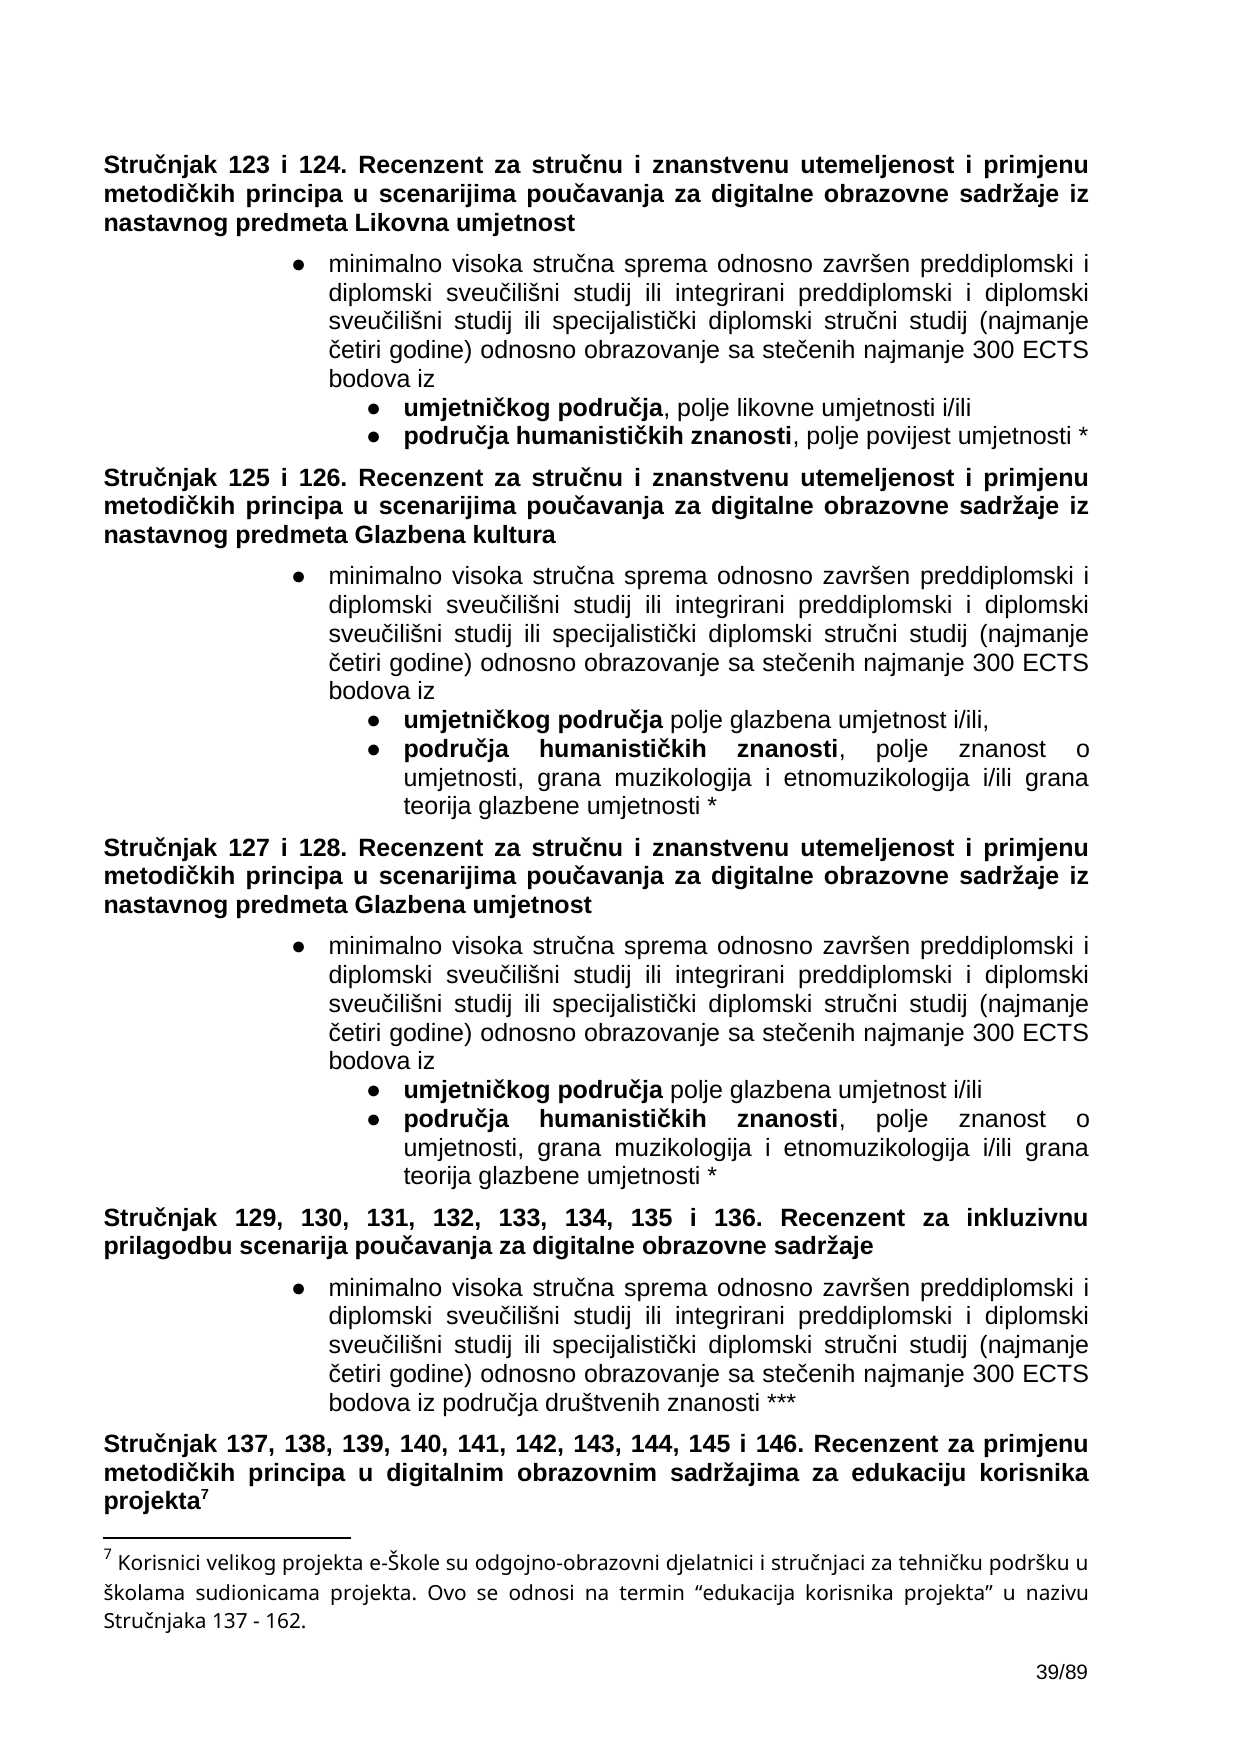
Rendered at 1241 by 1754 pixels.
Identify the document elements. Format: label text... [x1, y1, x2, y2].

text Stručnjak 125 i 126. Recenzent za stručnu i znanstvenu utemeljenost i primjenu metodičkih principa u scenarijima poučavanja za digitalne obrazovne sadržaje iz nastavnog predmeta Glazbena kultura [103, 462, 1090, 549]
list minimalno visoka stručna sprema odnosno završen preddiplomski i diplomski sveučilišni studij ili integrirani preddiplomski i diplomski sveučilišni studij ili specijalistički diplomski stručni studij (najmanje četiri godine) odnosno obrazovanje sa stečenih najmanje 300 ECTS bodova iz područja društvenih znanosti *** [291, 1272, 1090, 1416]
list minimalno visoka stručna sprema odnosno završen preddiplomski i diplomski sveučilišni studij ili integrirani preddiplomski i diplomski sveučilišni studij ili specijalistički diplomski stručni studij (najmanje četiri godine) odnosno obrazovanje sa stečenih najmanje 300 ECTS bodova iz [291, 931, 1090, 1075]
list minimalno visoka stručna sprema odnosno završen preddiplomski i diplomski sveučilišni studij ili integrirani preddiplomski i diplomski sveučilišni studij ili specijalistički diplomski stručni studij (najmanje četiri godine) odnosno obrazovanje sa stečenih najmanje 300 ECTS bodova iz [291, 561, 1090, 705]
text Stručnjak 129, 130, 131, 132, 133, 134, 135 i 136. Recenzent za inkluzivnu prilagodbu scenarija poučavanja za digitalne obrazovne sadržaje [103, 1202, 1090, 1260]
list umjetničkog područja polje glazbena umjetnost i/ili [366, 1075, 1090, 1104]
text Stručnjak 127 i 128. Recenzent za stručnu i znanstvenu utemeljenost i primjenu metodičkih principa u scenarijima poučavanja za digitalne obrazovne sadržaje iz nastavnog predmeta Glazbena umjetnost [103, 832, 1090, 919]
list minimalno visoka stručna sprema odnosno završen preddiplomski i diplomski sveučilišni studij ili integrirani preddiplomski i diplomski sveučilišni studij ili specijalistički diplomski stručni studij (najmanje četiri godine) odnosno obrazovanje sa stečenih najmanje 300 ECTS bodova iz [291, 249, 1090, 392]
text Stručnjak 137, 138, 139, 140, 141, 142, 143, 144, 145 i 146. Recenzent za primjenu metodičkih principa u digitalnim obrazovnim sadržajima za edukaciju korisnika projekta [103, 1429, 1090, 1515]
list umjetničkog područja, polje likovne umjetnosti i/ili [366, 392, 1090, 421]
text Stručnjak 123 i 124. Recenzent za stručnu i znanstvenu utemeljenost i primjenu metodičkih principa u scenarijima poučavanja za digitalne obrazovne sadržaje iz nastavnog predmeta Likovna umjetnost [103, 150, 1090, 236]
list područja humanističkih znanosti, polje povijest umjetnosti * [366, 421, 1090, 450]
list područja humanističkih znanosti, polje znanost o umjetnosti, grana muzikologija i etnomuzikologija i/ili grana teorija glazbene umjetnosti * [366, 1104, 1090, 1190]
list područja humanističkih znanosti, polje znanost o umjetnosti, grana muzikologija i etnomuzikologija i/ili grana teorija glazbene umjetnosti * [366, 734, 1090, 820]
list umjetničkog područja polje glazbena umjetnost i/ili, [366, 705, 1090, 734]
